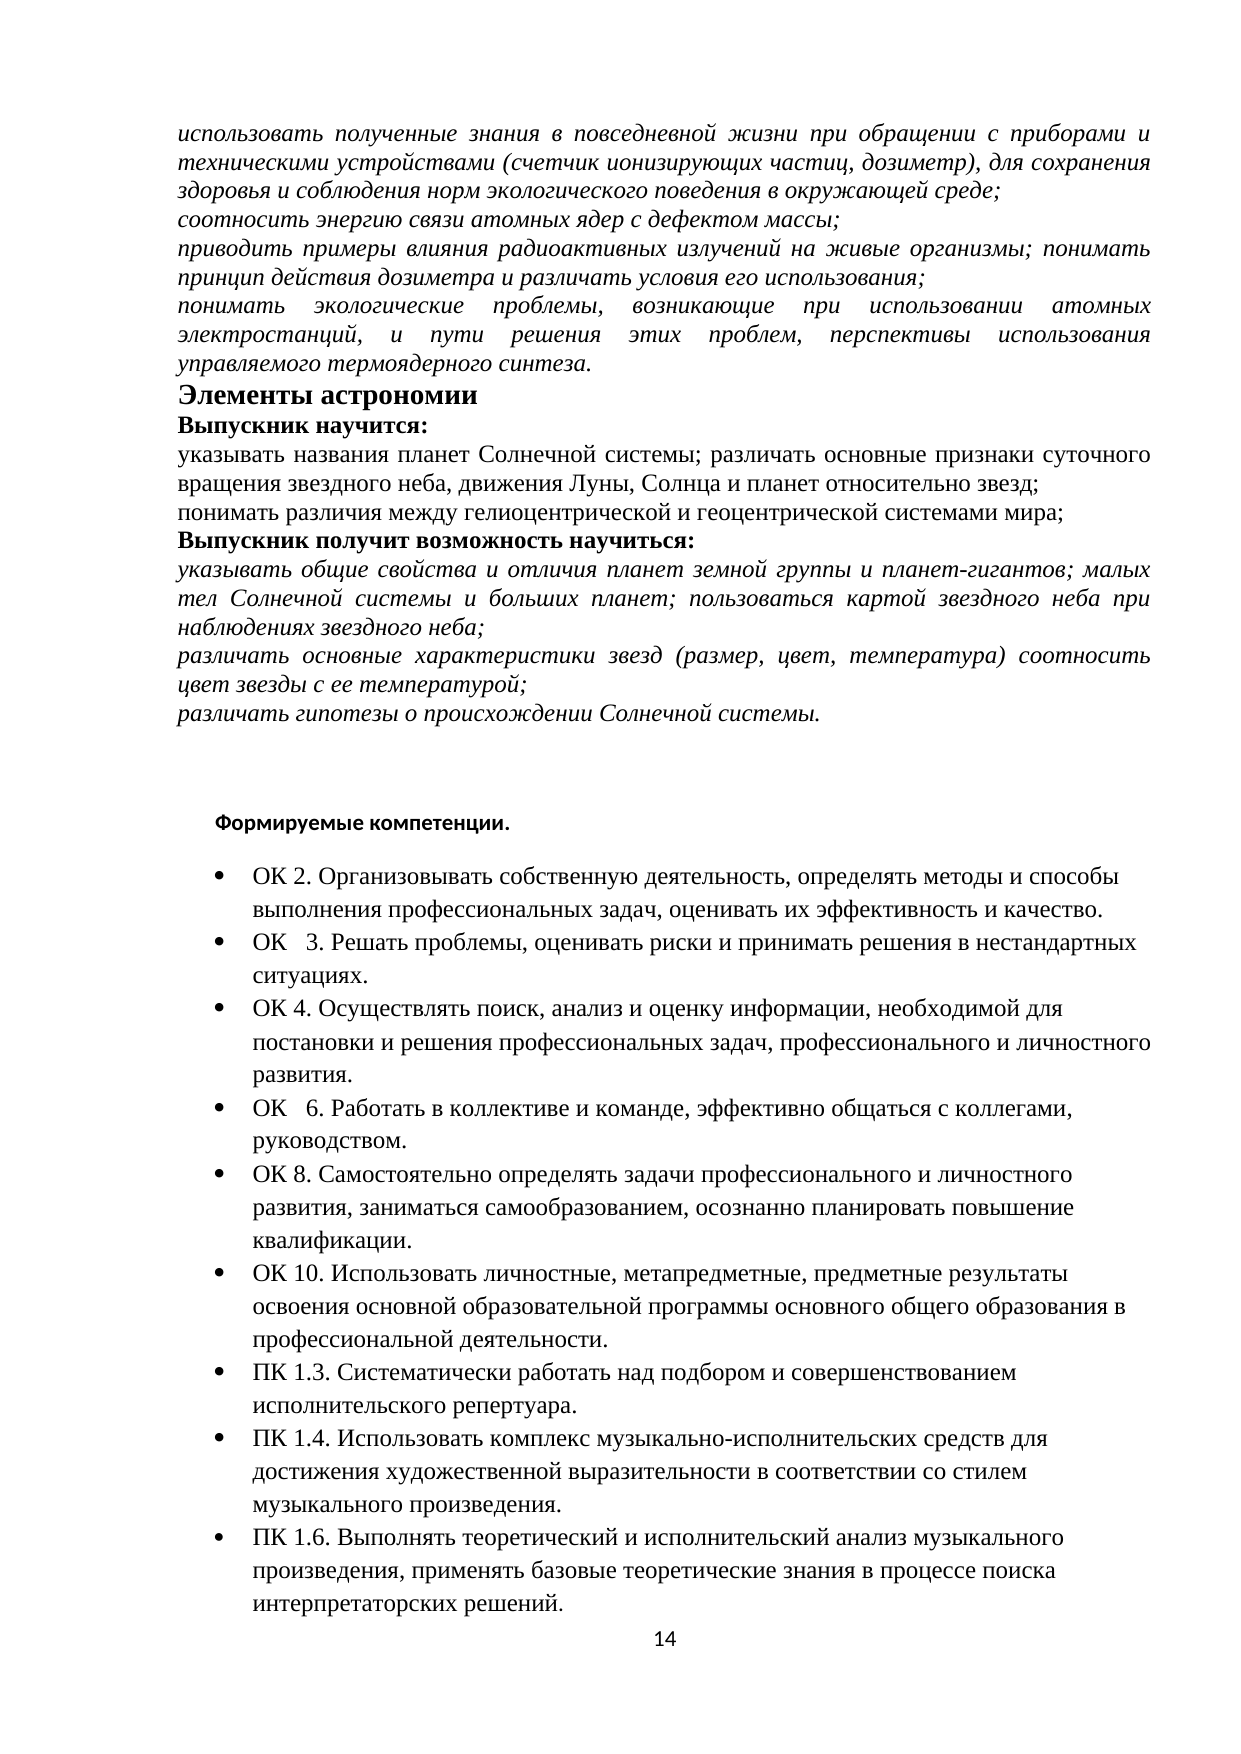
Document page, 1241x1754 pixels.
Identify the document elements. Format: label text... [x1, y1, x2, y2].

list ОК 4. Осуществлять поиск, анализ и оценку информации, необходимой для постановки и решения профессиональных задач, профессионального и личностного развития. [215, 993, 1152, 1088]
text понимать различия между гелиоцентрической и геоцентрической системами мира; [177, 497, 1152, 525]
text Формируемые компетенции. [215, 808, 1152, 836]
list ПК 1.4. Использовать комплекс музыкально-исполнительских средств для достижения художественной выразительности в соответствии со стилем музыкального произведения. [215, 1423, 1152, 1518]
text указывать общие свойства и отличия планет земной группы и планет-гигантов; малых тел Солнечной системы и больших планет; пользоваться картой звездного неба при наблюдениях звездного неба; [177, 554, 1152, 640]
list ОК 2. Организовывать собственную деятельность, определять методы и способы выполнения профессиональных задач, оценивать их эффективность и качество. [215, 861, 1152, 923]
text указывать названия планет Солнечной системы; различать основные признаки суточного вращения звездного неба, движения Луны, Солнца и планет относительно звезд; [177, 439, 1152, 497]
text различать основные характеристики звезд (размер, цвет, температура) соотносить цвет звезды с ее температурой; [177, 640, 1152, 698]
list ОК 3. Решать проблемы, оценивать риски и принимать решения в нестандартных ситуациях. [215, 927, 1152, 989]
text Выпускник научится: [177, 410, 1152, 439]
list ПК 1.3. Систематически работать над подбором и совершенствованием исполнительского репертуара. [215, 1357, 1152, 1418]
list ПК 1.6. Выполнять теоретический и исполнительский анализ музыкального произведения, применять базовые теоретические знания в процессе поиска интерпретаторских решений. [215, 1522, 1152, 1617]
list ОК 6. Работать в коллективе и команде, эффективно общаться с коллегами, руководством. [215, 1093, 1152, 1154]
text приводить примеры влияния радиоактивных излучений на живые организмы; понимать принцип действия дозиметра и различать условия его использования; [177, 233, 1152, 291]
list ОК 10. Использовать личностные, метапредметные, предметные результаты освоения основной образовательной программы основного общего образования в профессиональной деятельности. [215, 1258, 1152, 1352]
text Элементы астрономии [177, 377, 1152, 410]
text понимать экологические проблемы, возникающие при использовании атомных электростанций, и пути решения этих проблем, перспективы использования управляемого термоядерного синтеза. [177, 291, 1152, 377]
text соотносить энергию связи атомных ядер с дефектом массы; [177, 204, 1152, 233]
text Выпускник получит возможность научиться: [177, 525, 1152, 554]
text различать гипотезы о происхождении Солнечной системы. [177, 698, 1152, 727]
list ОК 8. Самостоятельно определять задачи профессионального и личностного развития, заниматься самообразованием, осознанно планировать повышение квалификации. [215, 1159, 1152, 1253]
text использовать полученные знания в повседневной жизни при обращении с приборами и техническими устройствами (счетчик ионизирующих частиц, дозиметр), для сохранения здоровья и соблюдения норм экологического поведения в окружающей среде; [177, 118, 1152, 204]
